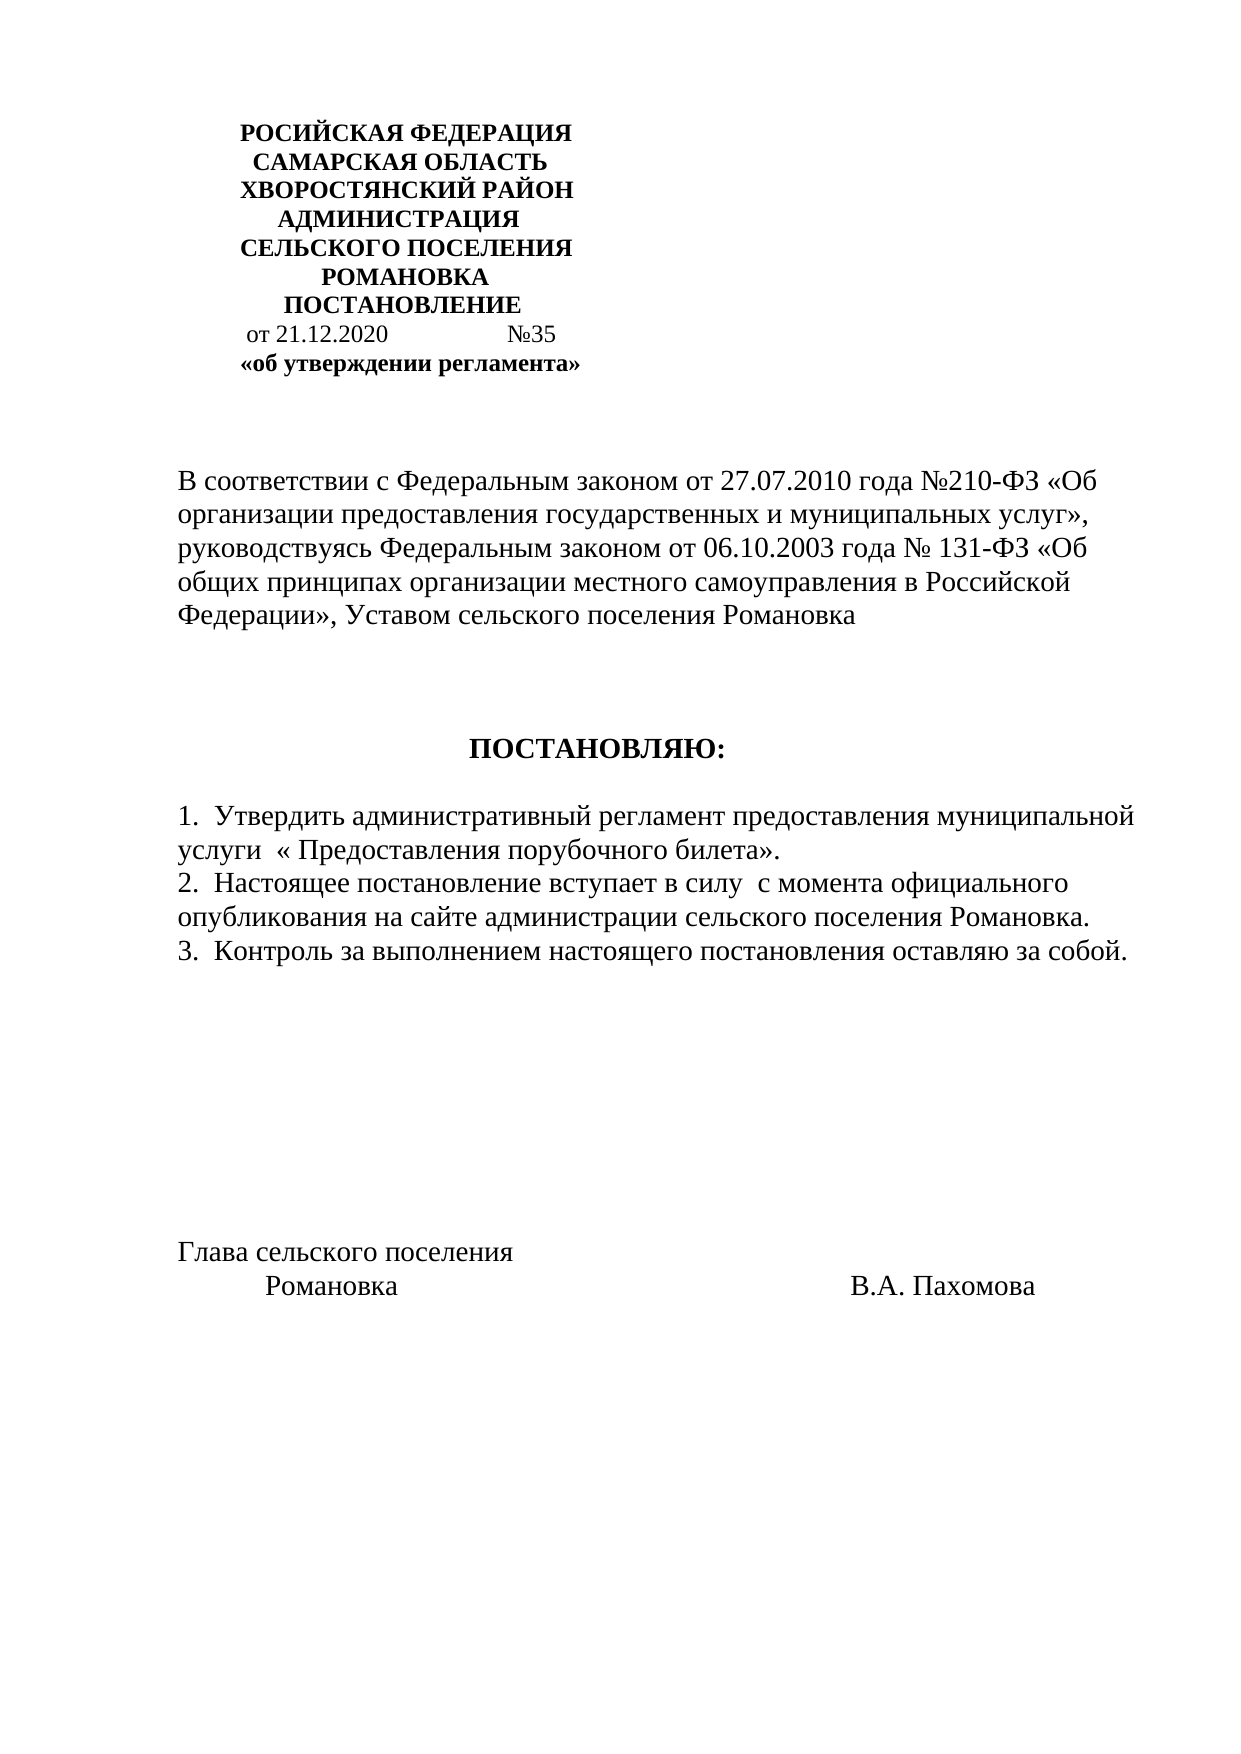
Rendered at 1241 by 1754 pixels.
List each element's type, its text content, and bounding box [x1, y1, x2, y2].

text ПОСТАНОВЛЯЮ: [177, 731, 1152, 765]
text «об утверждении регламента» [177, 348, 1152, 377]
text СЕЛЬСКОГО ПОСЕЛЕНИЯ [177, 233, 1152, 262]
text РОМАНОВКА [177, 262, 1152, 291]
text ПОСТАНОВЛЕНИЕ [177, 291, 1152, 319]
text В соответствии с Федеральным законом от 27.07.2010 года №210-ФЗ «Об организации предоставления государственных и муниципальных услуг», руководствуясь Федеральным законом от 06.10.2003 года № 131-ФЗ «Об общих принципах организации местного самоуправления в Российской Федерации», Уставом сельского поселения Романовка [177, 463, 1152, 631]
text АДМИНИСТРАЦИЯ [177, 204, 1152, 233]
text ХВОРОСТЯНСКИЙ РАЙОН [177, 176, 1152, 204]
text Романовка В.А. Пахомова [177, 1268, 1152, 1302]
text 3. Контроль за выполнением настоящего постановления оставляю за собой. [177, 933, 1152, 966]
text Глава сельского поселения [177, 1234, 1152, 1268]
text 2. Настоящее постановление вступает в силу с момента официального опубликования на сайте администрации сельского поселения Романовка. [177, 866, 1152, 933]
text от 21.12.2020 №35 [177, 319, 1152, 348]
text 1. Утвердить административный регламент предоставления муниципальной услуги « Предоставления порубочного билета». [177, 798, 1152, 866]
text РОСИЙСКАЯ ФЕДЕРАЦИЯ [177, 118, 1152, 147]
text САМАРСКАЯ ОБЛАСТЬ [177, 147, 1152, 176]
